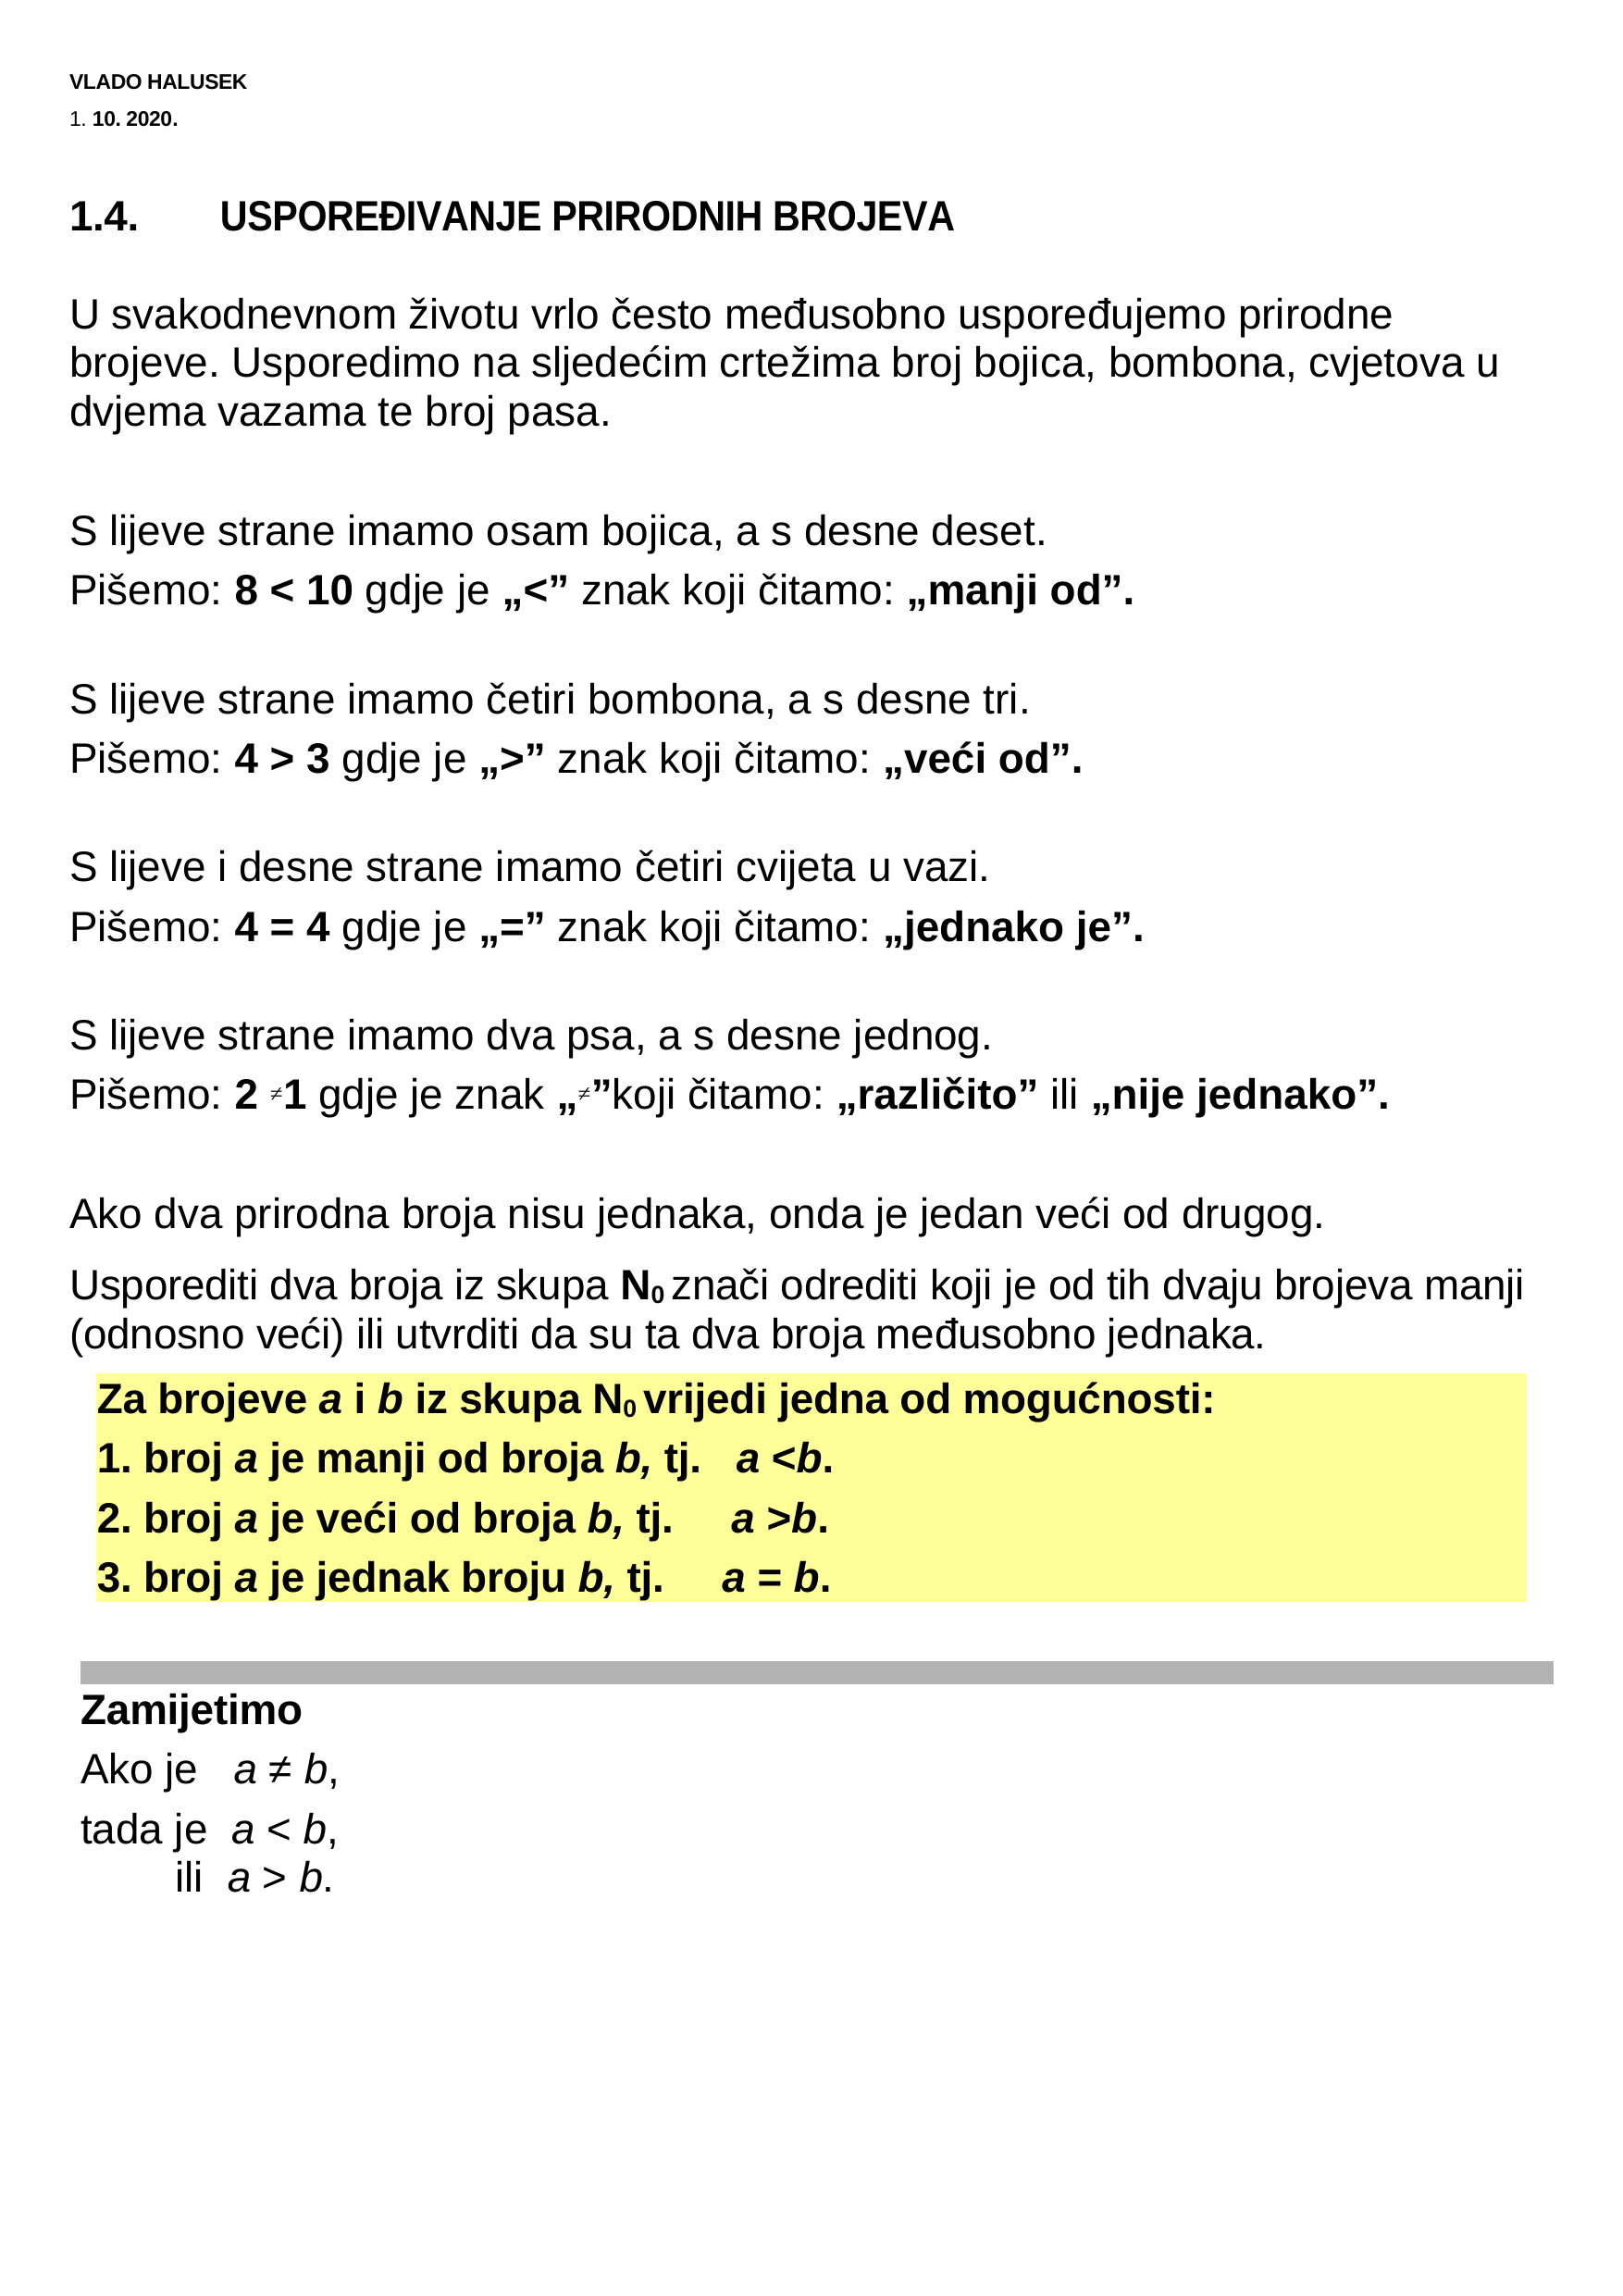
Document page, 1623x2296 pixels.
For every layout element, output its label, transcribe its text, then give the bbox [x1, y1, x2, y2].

text Pišemo: 8 < 10 gdje je „<” znak koji čitamo: „manji od”. [69, 565, 1554, 614]
text S lijeve strane imamo dva psa, a s desne jednog. [69, 1010, 1554, 1059]
text Pišemo: 2 1 gdje je znak „”koji čitamo: „različito” ili „nije jednako”. [69, 1070, 1554, 1119]
text 1. broj a je manji od broja b, tj. a <b. [96, 1433, 1526, 1483]
text S lijeve strane imamo četiri bombona, a s desne tri. [69, 674, 1554, 723]
text 1.4. USPOREĐIVANJE PRIRODNIH BROJEVA [69, 192, 1554, 240]
text Zamijetimo [81, 1684, 1554, 1733]
text Ako dva prirodna broja nisu jednaka, onda je jedan veći od drugog. [69, 1189, 1554, 1238]
text 1. 10. 2020. [69, 105, 1554, 130]
text 3. broj a je jednak broju b, tj. a = b. [96, 1553, 1526, 1602]
text VLADO HALUSEK [69, 69, 1554, 93]
text Pišemo: 4 = 4 gdje je „=” znak koji čitamo: „jednako je”. [69, 901, 1554, 950]
text tada je a < b, [81, 1804, 1542, 1853]
text Za brojeve a i b iz skupa N0 vrijedi jedna od mogućnosti: [96, 1373, 1526, 1422]
text ili a > b. [69, 1853, 1554, 1901]
text Ako je a ≠ b, [81, 1744, 1542, 1793]
text S lijeve i desne strane imamo četiri cvijeta u vazi. [69, 842, 1554, 890]
text Usporediti dva broja iz skupa N0 znači odrediti koji je od tih dvaju brojeva manji (odnosno veći) ili utvrditi da su ta dva broja međusobno jednaka. [69, 1260, 1554, 1358]
text Pišemo: 4 > 3 gdje je „>” znak koji čitamo: „veći od”. [69, 734, 1554, 782]
text U svakodnevnom životu vrlo često međusobno uspoređujemo prirodne brojeve. Usporedimo na sljedećim crtežima broj bojica, bombona, cvjetova u dvjema vazama te broj pasa. [69, 289, 1554, 435]
text 2. broj a je veći od broja b, tj. a >b. [96, 1493, 1526, 1542]
text S lijeve strane imamo osam bojica, a s desne deset. [69, 505, 1554, 554]
